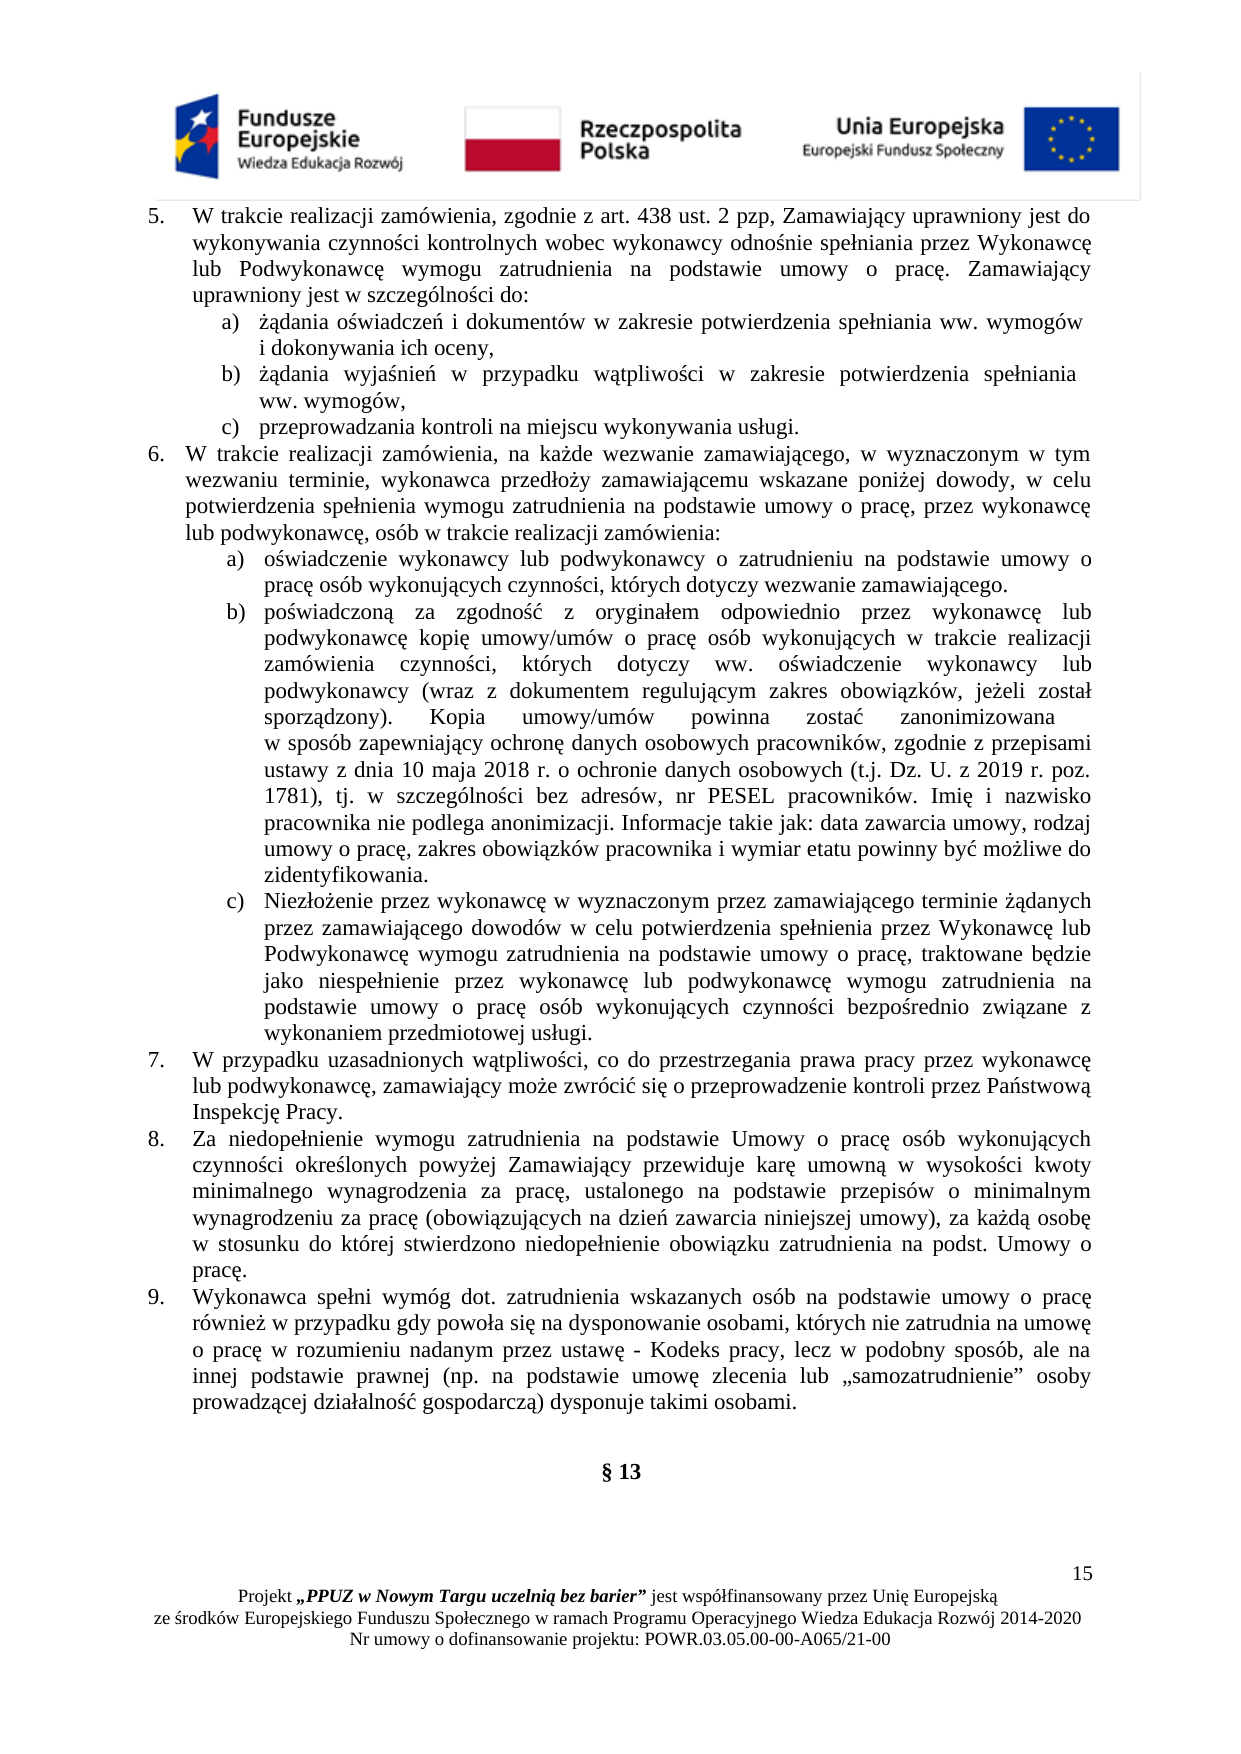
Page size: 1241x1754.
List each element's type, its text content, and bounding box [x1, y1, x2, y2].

list żądania wyjaśnień w przypadku wątpliwości w zakresie potwierdzenia spełniania ww. wymogów, [221, 361, 1093, 413]
list żądania oświadczeń i dokumentów w zakresie potwierdzenia spełniania ww. wymogów i dokonywania ich oceny, [221, 308, 1093, 361]
list Za niedopełnienie wymogu zatrudnienia na podstawie Umowy o pracę osób wykonujących czynności określonych powyżej Zamawiający przewiduje karę umowną w wysokości kwoty minimalnego wynagrodzenia za pracę, ustalonego na podstawie przepisów o minimalnym wynagrodzeniu za pracę (obowiązujących na dzień zawarcia niniejszej umowy), za każdą osobę w stosunku do której stwierdzono niedopełnienie obowiązku zatrudnienia na podst. Umowy o pracę. [148, 1125, 1093, 1283]
picture [155, 73, 1142, 202]
list poświadczoną za zgodność z oryginałem odpowiednio przez wykonawcę lub podwykonawcę kopię umowy/umów o pracę osób wykonujących w trakcie realizacji zamówienia czynności, których dotyczy ww. oświadczenie wykonawcy lub podwykonawcy (wraz z dokumentem regulującym zakres obowiązków, jeżeli został sporządzony). Kopia umowy/umów powinna zostać zanonimizowana w sposób zapewniający ochronę danych osobowych pracowników, zgodnie z przepisami ustawy z dnia 10 maja 2018 r. o ochronie danych osobowych (t.j. Dz. U. z 2019 r. poz. 1781), tj. w szczególności bez adresów, nr PESEL pracowników. Imię i nazwisko pracownika nie podlega anonimizacji. Informacje takie jak: data zawarcia umowy, rodzaj umowy o pracę, zakres obowiązków pracownika i wymiar etatu powinny być możliwe do zidentyfikowania. [226, 598, 1093, 888]
text § 13 [150, 1458, 1092, 1484]
list W trakcie realizacji zamówienia, zgodnie z art. 438 ust. 2 pzp, Zamawiający uprawniony jest do wykonywania czynności kontrolnych wobec wykonawcy odnośnie spełniania przez Wykonawcę lub Podwykonawcę wymogu zatrudnienia na podstawie umowy o pracę. Zamawiający uprawniony jest w szczególności do: [148, 202, 1093, 308]
list W przypadku uzasadnionych wątpliwości, co do przestrzegania prawa pracy przez wykonawcę lub podwykonawcę, zamawiający może zwrócić się o przeprowadzenie kontroli przez Państwową Inspekcję Pracy. [148, 1046, 1093, 1125]
list Wykonawca spełni wymóg dot. zatrudnienia wskazanych osób na podstawie umowy o pracę również w przypadku gdy powoła się na dysponowanie osobami, których nie zatrudnia na umowę o pracę w rozumieniu nadanym przez ustawę - Kodeks pracy, lecz w podobny sposób, ale na innej podstawie prawnej (np. na podstawie umowę zlecenia lub „samozatrudnienie” osoby prowadzącej działalność gospodarczą) dysponuje takimi osobami. [148, 1283, 1093, 1415]
list przeprowadzania kontroli na miejscu wykonywania usługi. [221, 413, 1093, 439]
list W trakcie realizacji zamówienia, na każde wezwanie zamawiającego, w wyznaczonym w tym wezwaniu terminie, wykonawca przedłoży zamawiającemu wskazane poniżej dowody, w celu potwierdzenia spełnienia wymogu zatrudnienia na podstawie umowy o pracę, przez wykonawcę lub podwykonawcę, osób w trakcie realizacji zamówienia: [148, 439, 1093, 545]
list Niezłożenie przez wykonawcę w wyznaczonym przez zamawiającego terminie żądanych przez zamawiającego dowodów w celu potwierdzenia spełnienia przez Wykonawcę lub Podwykonawcę wymogu zatrudnienia na podstawie umowy o pracę, traktowane będzie jako niespełnienie przez wykonawcę lub podwykonawcę wymogu zatrudnienia na podstawie umowy o pracę osób wykonujących czynności bezpośrednio związane z wykonaniem przedmiotowej usługi. [226, 888, 1093, 1046]
list oświadczenie wykonawcy lub podwykonawcy o zatrudnieniu na podstawie umowy o pracę osób wykonujących czynności, których dotyczy wezwanie zamawiającego. [226, 545, 1093, 598]
